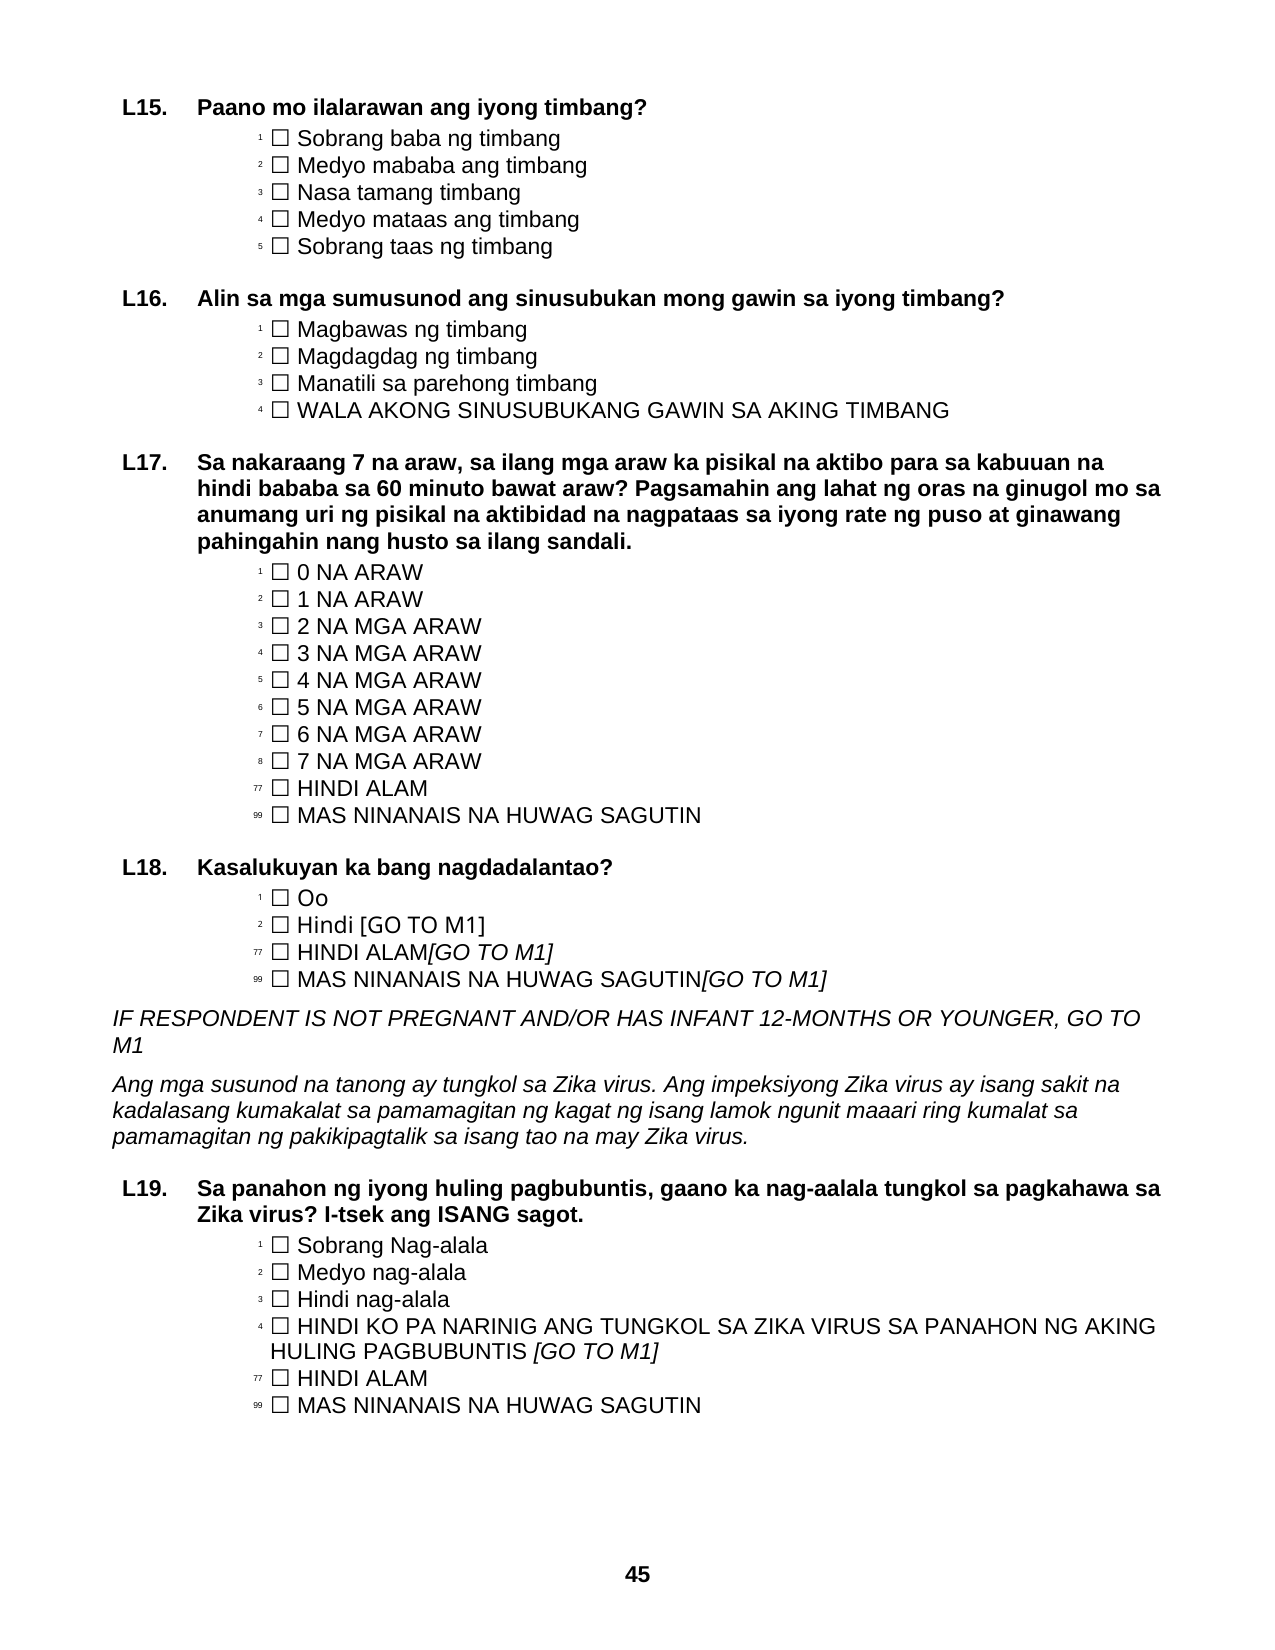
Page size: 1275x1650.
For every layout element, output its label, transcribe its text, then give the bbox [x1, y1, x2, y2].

text Kasalukuyan ka bang nagdadalantao? [122, 854, 1162, 880]
list ☐ MAS NINANAIS NA HUWAG SAGUTIN [262, 804, 1162, 829]
text ☐ Magbawas ng timbang [262, 317, 1162, 342]
text ☐ Medyo mataas ang timbang [262, 208, 1162, 233]
text ☐ 6 NA MGA ARAW [262, 723, 1162, 748]
text ☐ Medyo mababa ang timbang [262, 153, 1162, 178]
text ☐ 1 NA ARAW [262, 587, 1162, 612]
text ☐ Oo [262, 887, 1162, 912]
text IF RESPONDENT IS NOT PREGNANT AND/OR HAS INFANT 12-MONTHS OR YOUNGER, GO TO M1 [112, 1005, 1162, 1058]
text ☐ 4 NA MGA ARAW [262, 668, 1162, 693]
text Sa panahon ng iyong huling pagbubuntis, gaano ka nag-aalala tungkol sa pagkahawa sa Zika virus? I-tsek ang ISANG sagot. [122, 1174, 1162, 1227]
list ☐ HINDI ALAM [262, 1367, 1162, 1392]
text Paano mo ilalarawan ang iyong timbang? [122, 94, 1162, 120]
text Alin sa mga sumusunod ang sinusubukan mong gawin sa iyong timbang? [122, 285, 1162, 311]
text ☐ 7 NA MGA ARAW [262, 750, 1162, 775]
text ☐ Manatili sa parehong timbang [262, 371, 1162, 396]
text ☐ Sobrang Nag-alala [262, 1233, 1162, 1258]
text ☐ Medyo nag-alala [262, 1261, 1162, 1286]
list ☐ MAS NINANAIS NA HUWAG SAGUTIN [262, 1394, 1162, 1419]
text ☐ Sobrang taas ng timbang [262, 235, 1162, 260]
text ☐ 2 NA MGA ARAW [262, 614, 1162, 639]
text ☐ 0 NA ARAW [262, 560, 1162, 585]
text ☐ 3 NA MGA ARAW [262, 641, 1162, 666]
text ☐ Sobrang baba ng timbang [262, 126, 1162, 151]
text ☐ 5 NA MGA ARAW [262, 696, 1162, 721]
text ☐ WALA AKONG SINUSUBUKANG GAWIN SA AKING TIMBANG [262, 398, 1162, 423]
text Ang mga susunod na tanong ay tungkol sa Zika virus. Ang impeksiyong Zika virus ay isang sakit na kadalasang kumakalat sa pamamagitan ng kagat ng isang lamok ngunit maaari ring kumalat sa pamamagitan ng pakikipagtalik sa isang tao na may Zika virus. [112, 1071, 1162, 1149]
list ☐ MAS NINANAIS NA HUWAG SAGUTIN[GO TO M1] [262, 968, 1162, 993]
list ☐ HINDI ALAM [262, 777, 1162, 802]
text ☐ Magdagdag ng timbang [262, 344, 1162, 369]
text ☐ Nasa tamang timbang [262, 181, 1162, 206]
text ☐ Hindi [GO TO M1] [262, 914, 1162, 939]
list ☐ HINDI ALAM[GO TO M1] [262, 941, 1162, 966]
text ☐ Hindi nag-alala [262, 1288, 1162, 1313]
text Sa nakaraang 7 na araw, sa ilang mga araw ka pisikal na aktibo para sa kabuuan na hindi bababa sa 60 minuto bawat araw? Pagsamahin ang lahat ng oras na ginugol mo sa anumang uri ng pisikal na aktibidad na nagpataas sa iyong rate ng puso at ginawang pahingahin nang husto sa ilang sandali. [122, 448, 1162, 554]
text ☐ HINDI KO PA NARINIG ANG TUNGKOL SA ZIKA VIRUS SA PANAHON NG AKING HULING PAGBUBUNTIS [GO TO M1] [262, 1315, 1162, 1365]
